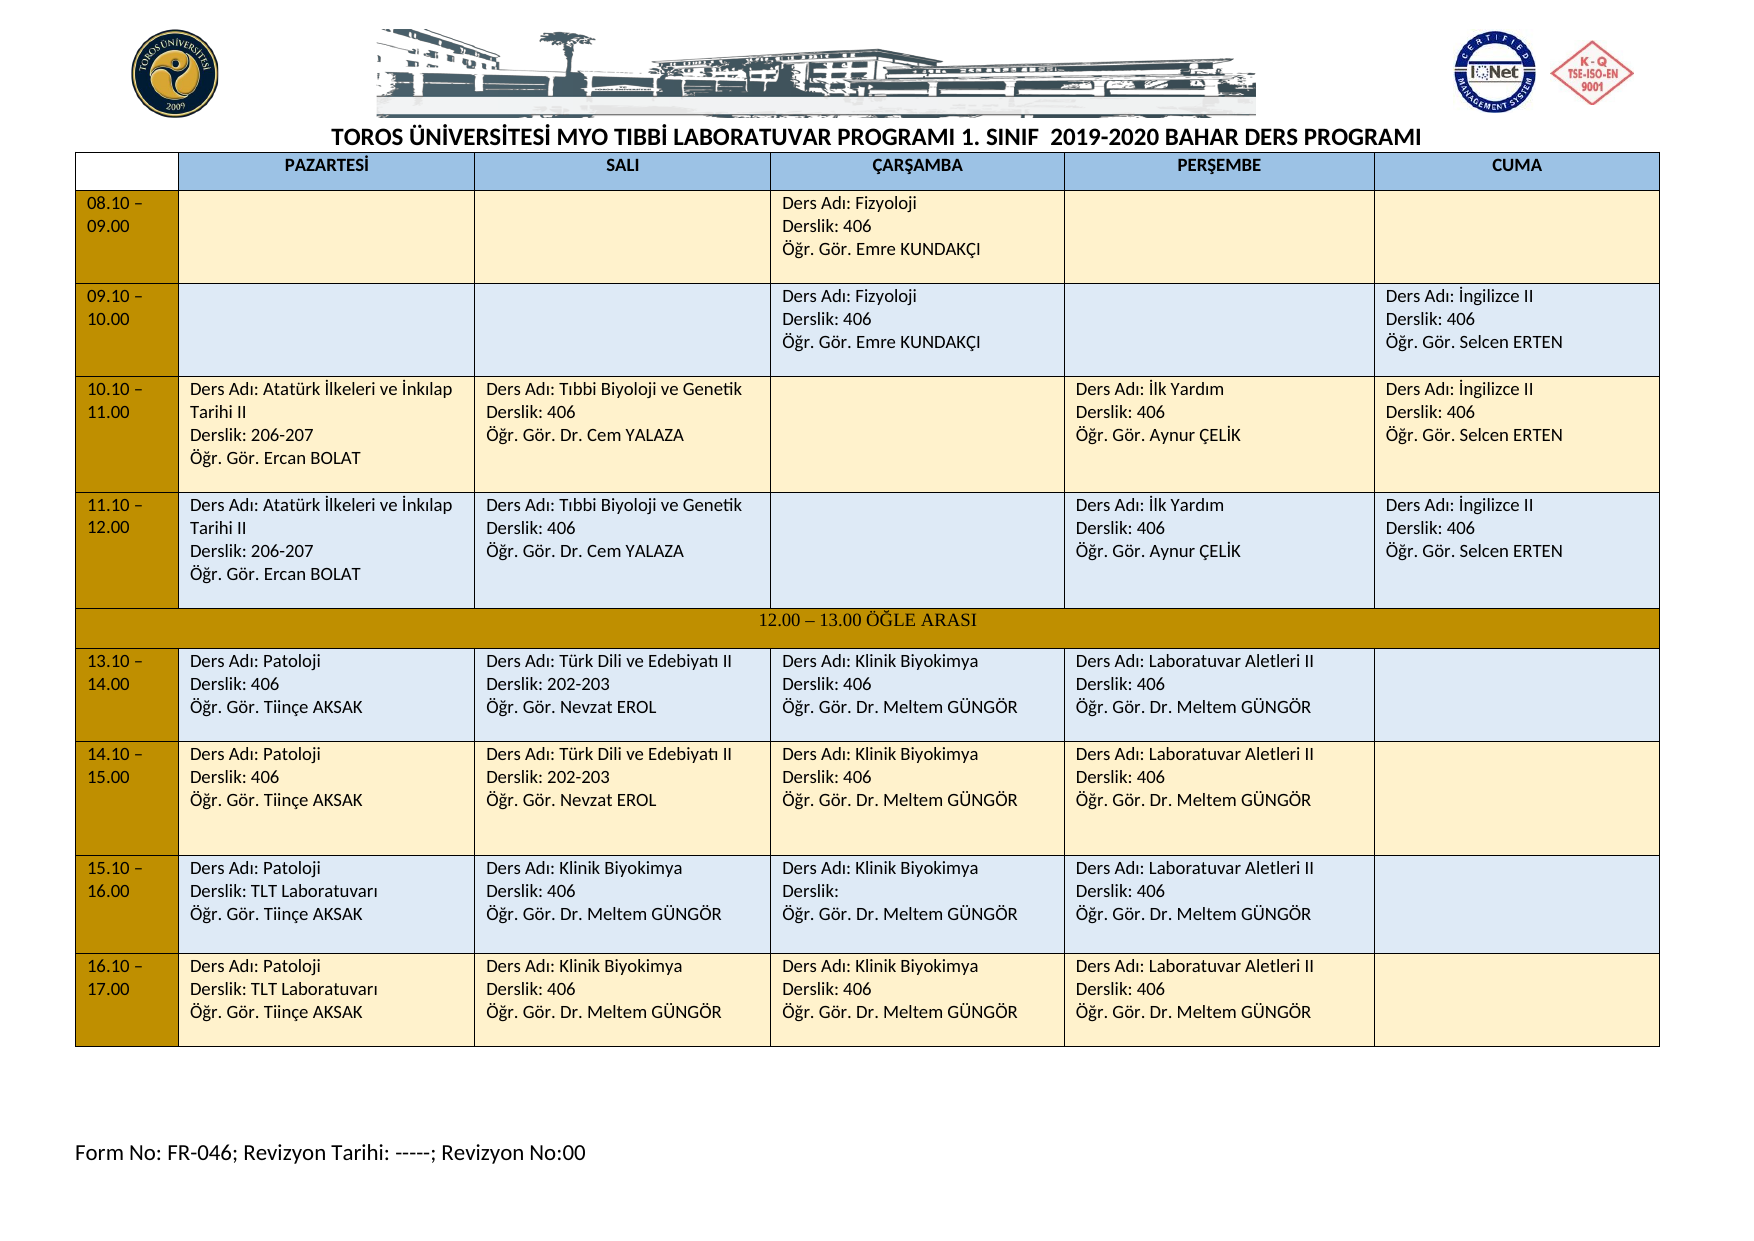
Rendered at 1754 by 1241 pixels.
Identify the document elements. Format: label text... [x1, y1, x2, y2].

table_header [76, 153, 178, 190]
table_header CUMA [1375, 153, 1659, 190]
table_cell Ders Adı: Klinik Biyokimya Derslik: 406 Öğr. Gör. Dr. Meltem GÜNGÖR [475, 954, 770, 1046]
picture [1550, 40, 1634, 105]
table_cell Ders Adı: Patoloji Derslik: TLT Laboratuvarı Öğr. Gör. Tiinçe AKSAK [179, 954, 474, 1046]
table_cell 14.10 – 15.00 [76, 742, 178, 855]
table_header PERŞEMBE [1065, 153, 1374, 190]
table_cell Ders Adı: İlk Yardım Derslik: 406 Öğr. Gör. Aynur ÇELİK [1065, 377, 1374, 492]
picture [376, 29, 1256, 118]
table_cell Ders Adı: Laboratuvar Aletleri II Derslik: 406 Öğr. Gör. Dr. Meltem GÜNGÖR [1065, 954, 1374, 1046]
table_cell Ders Adı: Laboratuvar Aletleri II Derslik: 406 Öğr. Gör. Dr. Meltem GÜNGÖR [1065, 742, 1374, 855]
table_cell Ders Adı: Klinik Biyokimya Derslik: Öğr. Gör. Dr. Meltem GÜNGÖR [771, 856, 1064, 953]
table_cell Ders Adı: Türk Dili ve Edebiyatı II Derslik: 202-203 Öğr. Gör. Nevzat EROL [475, 649, 770, 741]
table_cell Ders Adı: Fizyoloji Derslik: 406 Öğr. Gör. Emre KUNDAKÇI [771, 191, 1064, 283]
table_cell Ders Adı: Tıbbi Biyoloji ve Genetik Derslik: 406 Öğr. Gör. Dr. Cem YALAZA [475, 377, 770, 492]
table_cell 09.10 – 10.00 [76, 284, 178, 376]
table_cell Ders Adı: Klinik Biyokimya Derslik: 406 Öğr. Gör. Dr. Meltem GÜNGÖR [475, 856, 770, 953]
table_cell [179, 191, 474, 283]
table_header SALI [475, 153, 770, 190]
picture [1453, 29, 1536, 113]
table_cell [1375, 191, 1659, 283]
table_cell 08.10 – 09.00 [76, 191, 178, 283]
table_cell Ders Adı: Laboratuvar Aletleri II Derslik: 406 Öğr. Gör. Dr. Meltem GÜNGÖR [1065, 649, 1374, 741]
table_cell Ders Adı: Klinik Biyokimya Derslik: 406 Öğr. Gör. Dr. Meltem GÜNGÖR [771, 954, 1064, 1046]
table_cell 15.10 – 16.00 [76, 856, 178, 953]
table_cell [1375, 856, 1659, 953]
table_cell [1065, 191, 1374, 283]
table_cell [1375, 742, 1659, 855]
table_cell [179, 284, 474, 376]
table_cell Ders Adı: Klinik Biyokimya Derslik: 406 Öğr. Gör. Dr. Meltem GÜNGÖR [771, 742, 1064, 855]
table_cell [1375, 649, 1659, 741]
table_cell 11.10 – 12.00 [76, 493, 178, 608]
table_cell Ders Adı: Atatürk İlkeleri ve İnkılap Tarihi II Derslik: 206-207 Öğr. Gör. Ercan BOLAT [179, 493, 474, 608]
picture [131, 29, 219, 118]
table_cell [771, 377, 1064, 492]
table_cell 12.00 – 13.00 ÖĞLE ARASI [76, 609, 1659, 648]
table_cell [475, 191, 770, 283]
table_cell Ders Adı: Patoloji Derslik: TLT Laboratuvarı Öğr. Gör. Tiinçe AKSAK [179, 856, 474, 953]
table_cell Ders Adı: Patoloji Derslik: 406 Öğr. Gör. Tiinçe AKSAK [179, 742, 474, 855]
table_cell [475, 284, 770, 376]
table_cell Ders Adı: İngilizce II Derslik: 406 Öğr. Gör. Selcen ERTEN [1375, 377, 1659, 492]
table_cell Ders Adı: Fizyoloji Derslik: 406 Öğr. Gör. Emre KUNDAKÇI [771, 284, 1064, 376]
table_cell Ders Adı: İlk Yardım Derslik: 406 Öğr. Gör. Aynur ÇELİK [1065, 493, 1374, 608]
table_cell 16.10 – 17.00 [76, 954, 178, 1046]
table_cell Ders Adı: Patoloji Derslik: 406 Öğr. Gör. Tiinçe AKSAK [179, 649, 474, 741]
table_cell [1065, 284, 1374, 376]
table_cell Ders Adı: İngilizce II Derslik: 406 Öğr. Gör. Selcen ERTEN [1375, 284, 1659, 376]
table_cell Ders Adı: Tıbbi Biyoloji ve Genetik Derslik: 406 Öğr. Gör. Dr. Cem YALAZA [475, 493, 770, 608]
table_cell 10.10 – 11.00 [76, 377, 178, 492]
table_header ÇARŞAMBA [771, 153, 1064, 190]
table_cell [771, 493, 1064, 608]
table_cell Ders Adı: Klinik Biyokimya Derslik: 406 Öğr. Gör. Dr. Meltem GÜNGÖR [771, 649, 1064, 741]
table_cell Ders Adı: Türk Dili ve Edebiyatı II Derslik: 202-203 Öğr. Gör. Nevzat EROL [475, 742, 770, 855]
table_cell Ders Adı: Laboratuvar Aletleri II Derslik: 406 Öğr. Gör. Dr. Meltem GÜNGÖR [1065, 856, 1374, 953]
table_cell 13.10 – 14.00 [76, 649, 178, 741]
table_header PAZARTESİ [179, 153, 474, 190]
table_cell Ders Adı: Atatürk İlkeleri ve İnkılap Tarihi II Derslik: 206-207 Öğr. Gör. Ercan BOLAT [179, 377, 474, 492]
table_cell Ders Adı: İngilizce II Derslik: 406 Öğr. Gör. Selcen ERTEN [1375, 493, 1659, 608]
table_cell [1375, 954, 1659, 1046]
